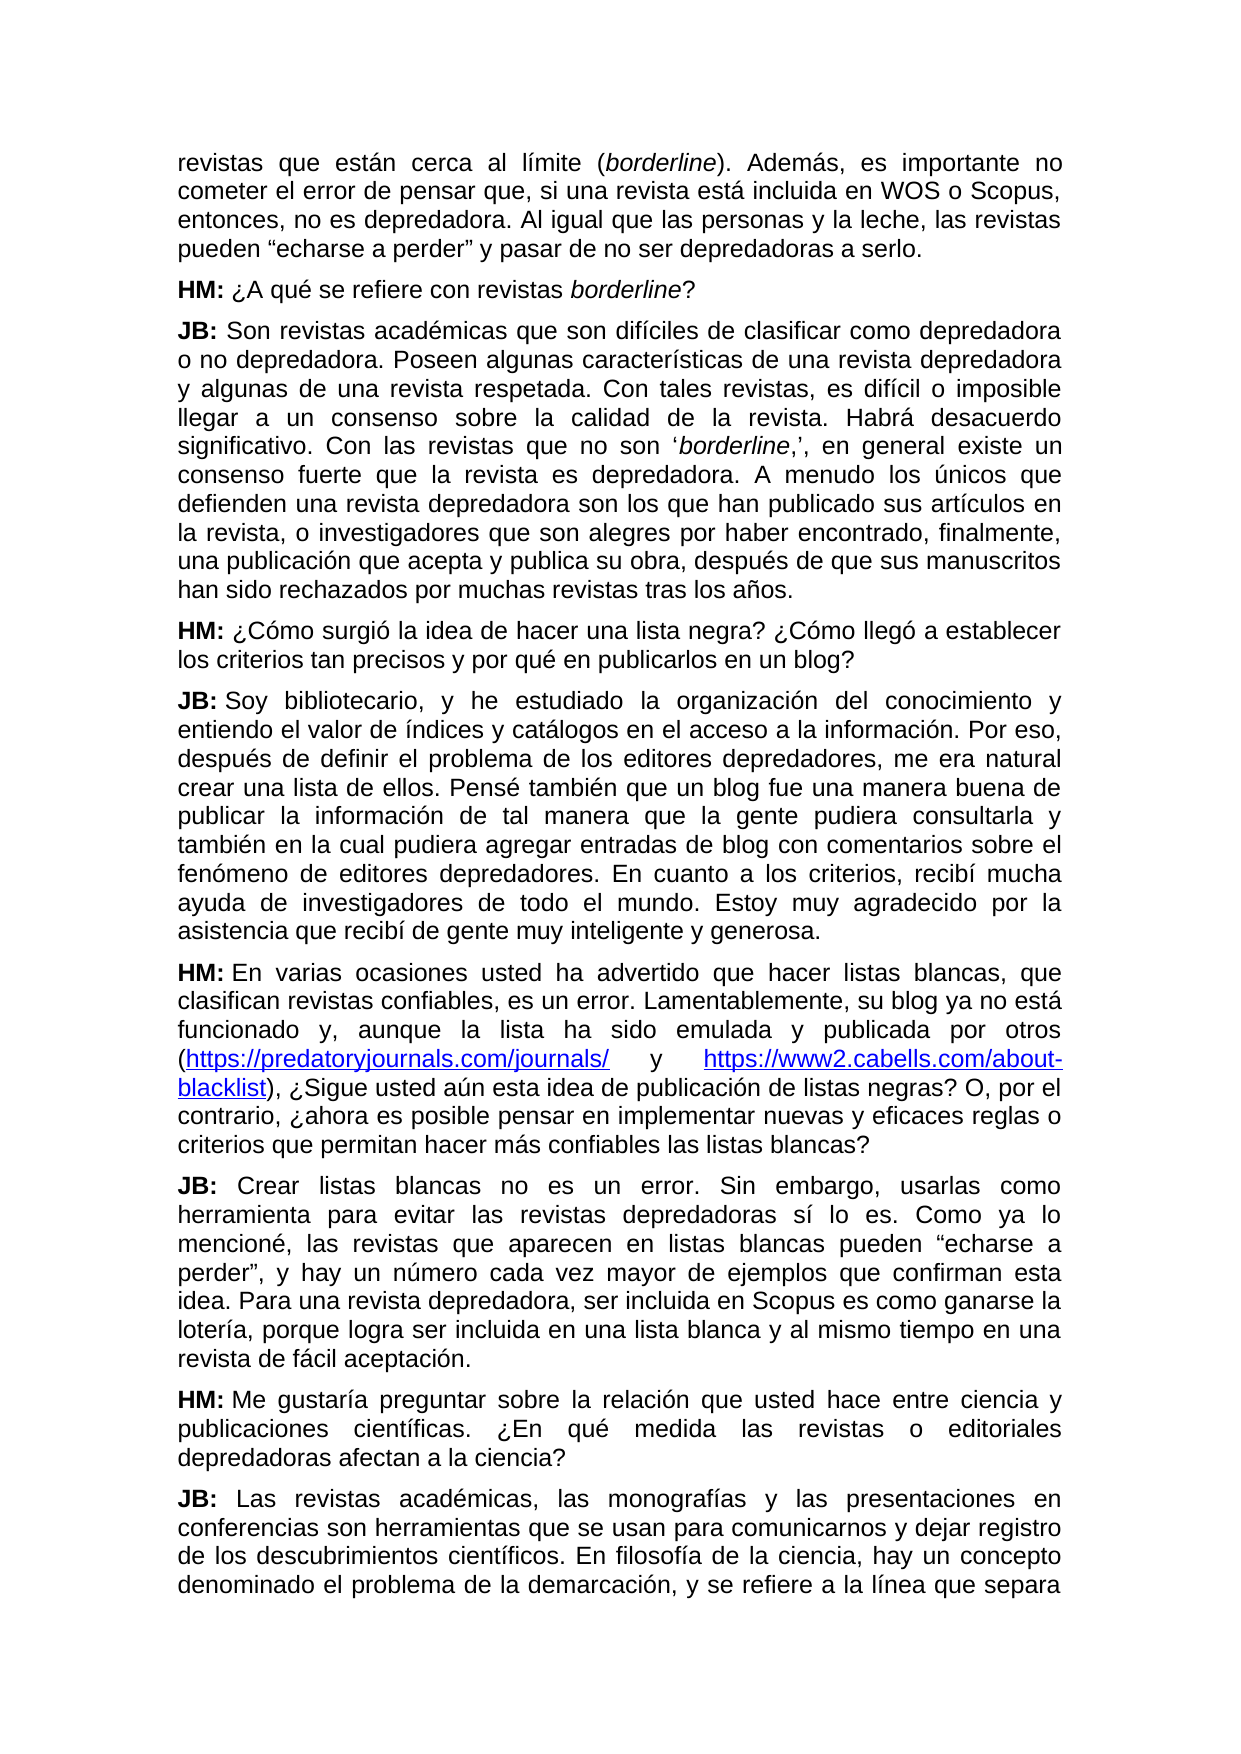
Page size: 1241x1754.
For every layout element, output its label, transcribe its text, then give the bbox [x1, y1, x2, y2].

text HM: Me gustaría preguntar sobre la relación que usted hace entre ciencia y publicaciones científicas. ¿En qué medida las revistas o editoriales depredadoras afectan a la ciencia? [177, 1385, 1063, 1471]
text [177, 148, 1063, 263]
text HM: ¿Cómo surgió la idea de hacer una lista negra? ¿Cómo llegó a establecer los criterios tan precisos y por qué en publicarlos en un blog? [177, 616, 1063, 674]
text HM: ¿A qué se refiere con revistas borderline? [177, 275, 1063, 304]
text HM: En varias ocasiones usted ha advertido que hacer listas blancas, que clasifican revistas confiables, es un error. Lamentablemente, su blog ya no está funcionado y, aunque la lista ha sido emulada y publicada por otros (https://predatoryjournals.com/journals/ y https://www2.cabells.com/about-blacklist), ¿Sigue usted aún esta idea de publicación de listas negras? O, por el contrario, ¿ahora es posible pensar en implementar nuevas y eficaces reglas o criterios que permitan hacer más confiables las listas blancas? [177, 958, 1063, 1159]
text JB: Crear listas blancas no es un error. Sin embargo, usarlas como herramienta para evitar las revistas depredadoras sí lo es. Como ya lo mencioné, las revistas que aparecen en listas blancas pueden “echarse a perder”, y hay un número cada vez mayor de ejemplos que confirman esta idea. Para una revista depredadora, ser incluida en Scopus es como ganarse la lotería, porque logra ser incluida en una lista blanca y al mismo tiempo en una revista de fácil aceptación. [177, 1171, 1063, 1373]
text JB: Soy bibliotecario, y he estudiado la organización del conocimiento y entiendo el valor de índices y catálogos en el acceso a la información. Por eso, después de definir el problema de los editores depredadores, me era natural crear una lista de ellos. Pensé también que un blog fue una manera buena de publicar la información de tal manera que la gente pudiera consultarla y también en la cual pudiera agregar entradas de blog con comentarios sobre el fenómeno de editores depredadores. En cuanto a los criterios, recibí mucha ayuda de investigadores de todo el mundo. Estoy muy agradecido por la asistencia que recibí de gente muy inteligente y generosa. [177, 686, 1063, 945]
text JB: Son revistas académicas que son difíciles de clasificar como depredadora o no depredadora. Poseen algunas características de una revista depredadora y algunas de una revista respetada. Con tales revistas, es difícil o imposible llegar a un consenso sobre la calidad de la revista. Habrá desacuerdo significativo. Con las revistas que no son ‘borderline,’, en general existe un consenso fuerte que la revista es depredadora. A menudo los únicos que defienden una revista depredadora son los que han publicado sus artículos en la revista, o investigadores que son alegres por haber encontrado, finalmente, una publicación que acepta y publica su obra, después de que sus manuscritos han sido rechazados por muchas revistas tras los años. [177, 316, 1063, 604]
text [177, 1484, 1063, 1599]
